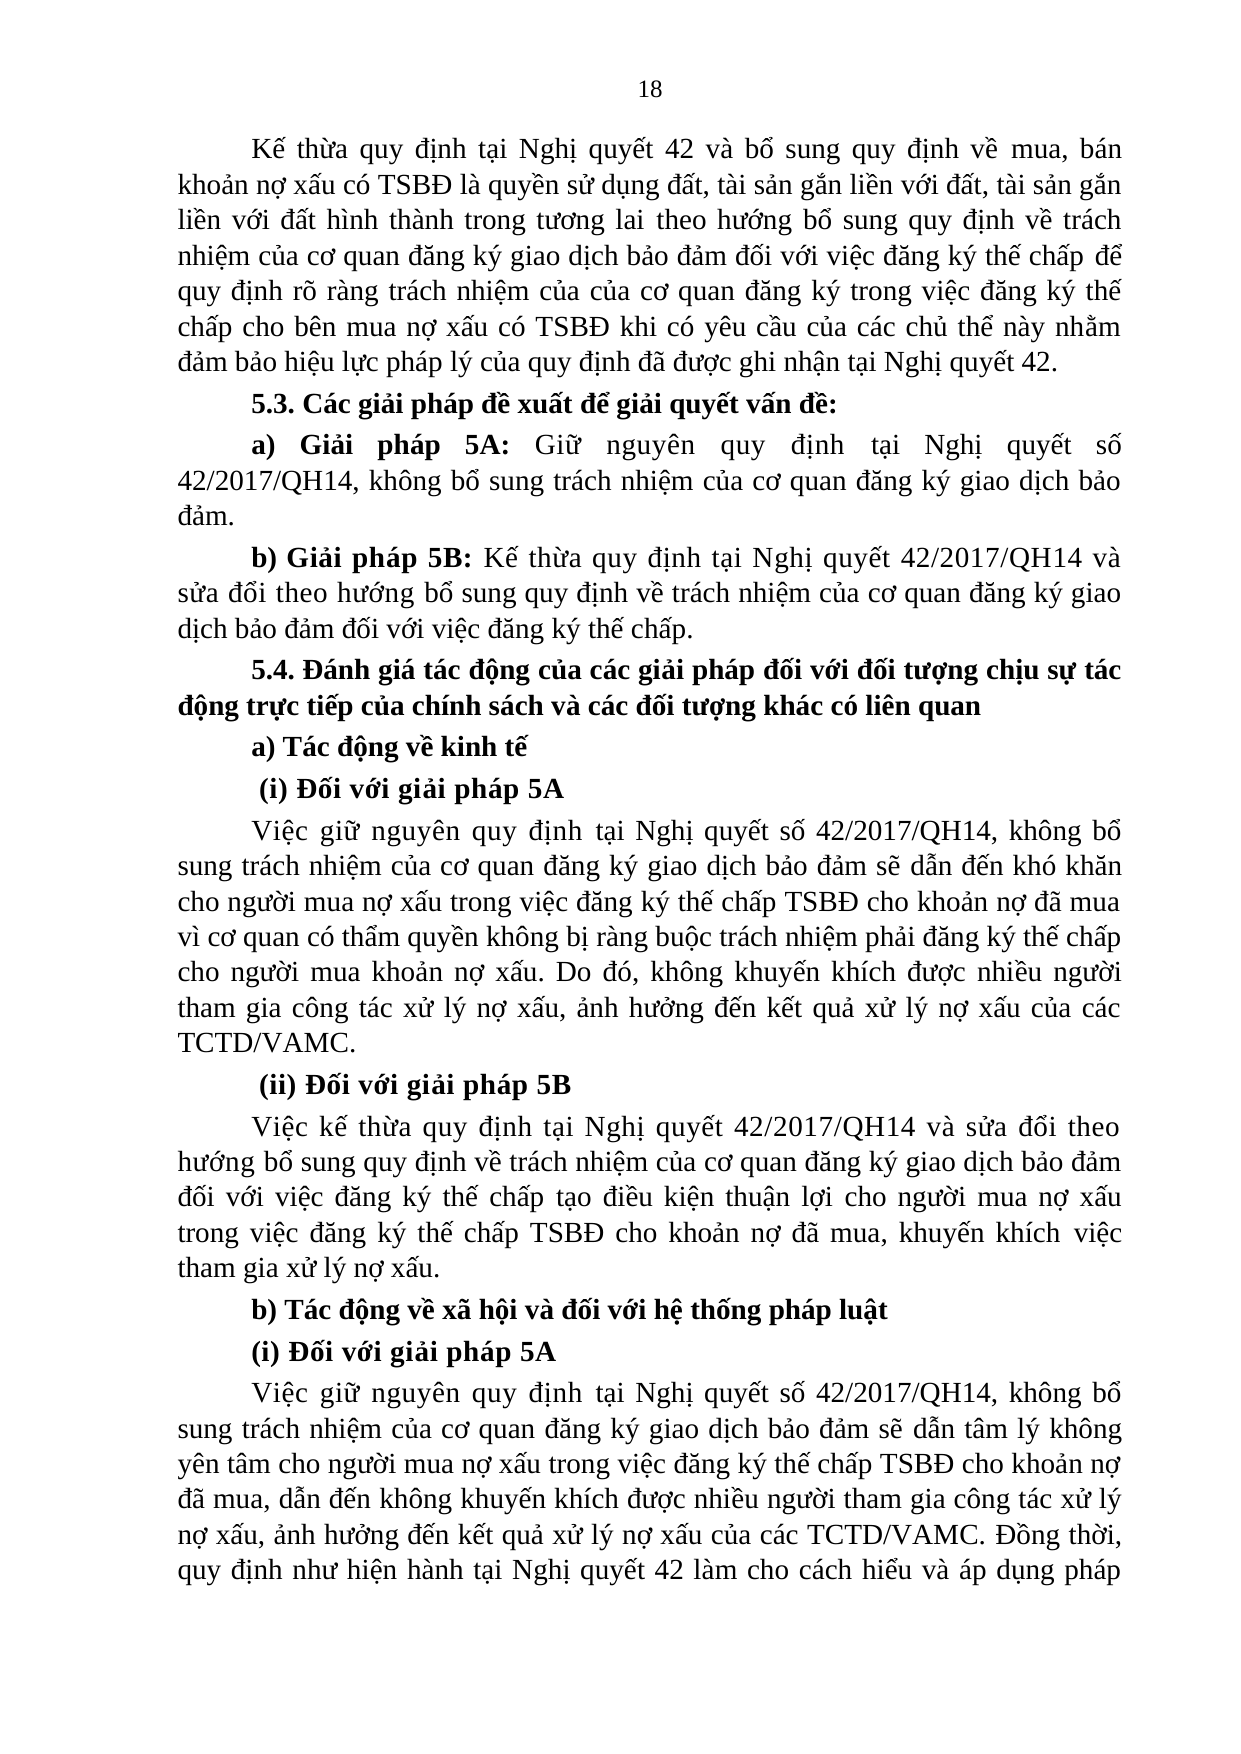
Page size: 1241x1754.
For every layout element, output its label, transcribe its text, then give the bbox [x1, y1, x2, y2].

text a) Tác động về kinh tế [177, 728, 1122, 764]
text Việc giữ nguyên quy định tại Nghị quyết số 42/2017/QH14, không bổ sung trách nhiệm của cơ quan đăng ký giao dịch bảo đảm sẽ dẫn đến khó khăn cho người mua nợ xấu trong việc đăng ký thế chấp TSBĐ cho khoản nợ đã mua vì cơ quan có thẩm quyền không bị ràng buộc trách nhiệm phải đăng ký thế chấp cho người mua khoản nợ xấu. Do đó, không khuyến khích được nhiều người tham gia công tác xử lý nợ xấu, ảnh hưởng đến kết quả xử lý nợ xấu của các TCTD/VAMC. [177, 812, 1122, 1060]
text a) Giải pháp 5A: Giữ nguyên quy định tại Nghị quyết số 42/2017/QH14, không bổ sung trách nhiệm của cơ quan đăng ký giao dịch bảo đảm. [177, 426, 1122, 533]
text Việc kế thừa quy định tại Nghị quyết 42/2017/QH14 và sửa đổi theo hướng bổ sung quy định về trách nhiệm của cơ quan đăng ký giao dịch bảo đảm đối với việc đăng ký thế chấp tạo điều kiện thuận lợi cho người mua nợ xấu trong việc đăng ký thế chấp TSBĐ cho khoản nợ đã mua, khuyến khích việc tham gia xử lý nợ xấu. [177, 1108, 1122, 1285]
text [177, 1374, 1122, 1587]
text Kế thừa quy định tại Nghị quyết 42 và bổ sung quy định về mua, bán khoản nợ xấu có TSBĐ là quyền sử dụng đất, tài sản gắn liền với đất, tài sản gắn liền với đất hình thành trong tương lai theo hướng bổ sung quy định về trách nhiệm của cơ quan đăng ký giao dịch bảo đảm đối với việc đăng ký thế chấp để quy định rõ ràng trách nhiệm của của cơ quan đăng ký trong việc đăng ký thế chấp cho bên mua nợ xấu có TSBĐ khi có yêu cầu của các chủ thể này nhằm đảm bảo hiệu lực pháp lý của quy định đã được ghi nhận tại Nghị quyết 42. [177, 131, 1122, 378]
text (i) Đối với giải pháp 5A [177, 770, 1122, 806]
text 5.4. Đánh giá tác động của các giải pháp đối với đối tượng chịu sự tác động trực tiếp của chính sách và các đối tượng khác có liên quan [177, 651, 1122, 722]
text b) Tác động về xã hội và đối với hệ thống pháp luật [177, 1291, 1122, 1326]
text (ii) Đối với giải pháp 5B [177, 1066, 1122, 1101]
text (i) Đối với giải pháp 5A [177, 1333, 1122, 1368]
text b) Giải pháp 5B: Kế thừa quy định tại Nghị quyết 42/2017/QH14 và sửa đổi theo hướng bổ sung quy định về trách nhiệm của cơ quan đăng ký giao dịch bảo đảm đối với việc đăng ký thế chấp. [177, 539, 1122, 645]
text 5.3. Các giải pháp đề xuất để giải quyết vấn đề: [177, 385, 1122, 420]
